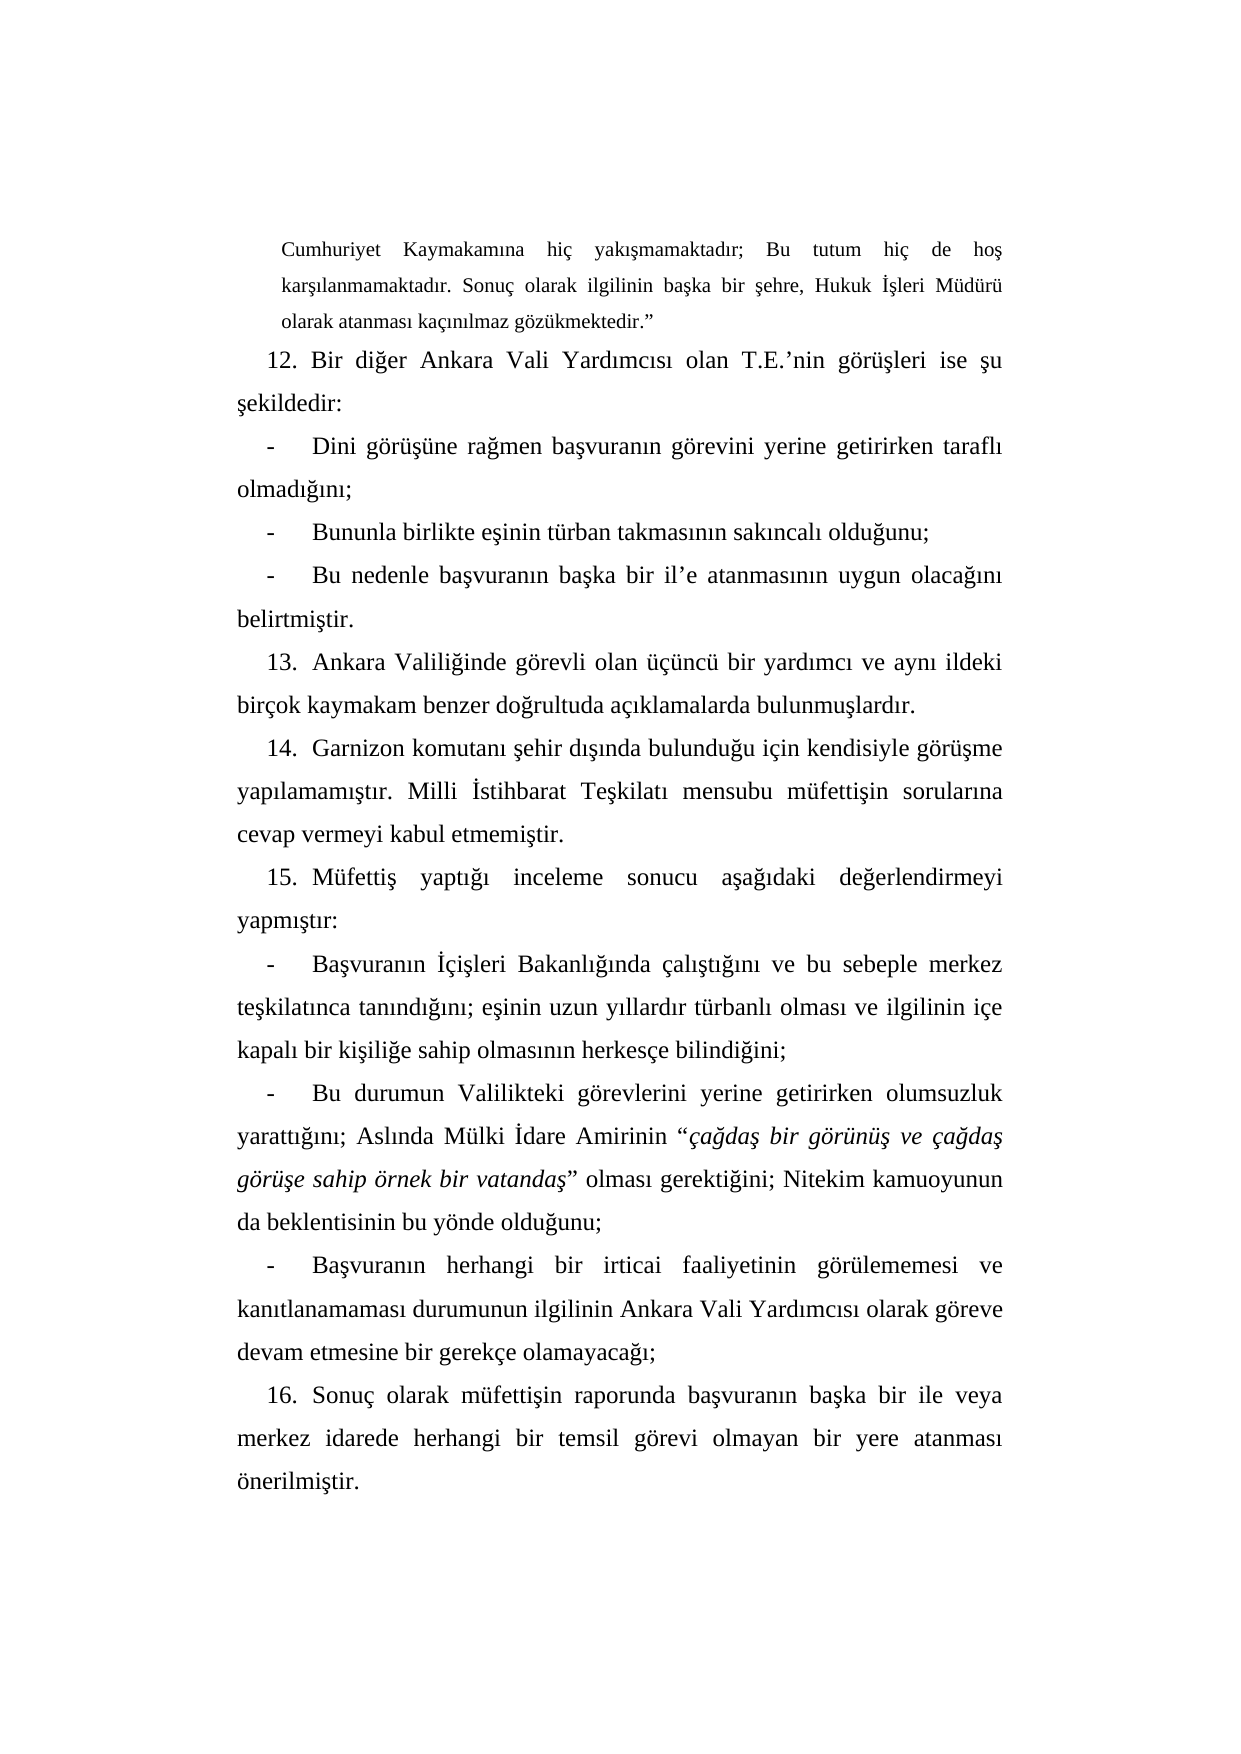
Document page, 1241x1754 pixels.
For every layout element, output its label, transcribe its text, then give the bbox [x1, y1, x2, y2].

text - Bununla birlikte eşinin türban takmasının sakıncalı olduğunu; [237, 517, 1003, 546]
text 16. Sonuç olarak müfettişin raporunda başvuranın başka bir ile veya merkez idarede herhangi bir temsil görevi olmayan bir yere atanması önerilmiştir. [237, 1380, 1003, 1495]
text - Başvuranın herhangi bir irticai faaliyetinin görülememesi ve kanıtlanamaması durumunun ilgilinin Ankara Vali Yardımcısı olarak göreve devam etmesine bir gerekçe olamayacağı; [237, 1251, 1003, 1366]
text - Dini görüşüne rağmen başvuranın görevini yerine getirirken taraflı olmadığını; [237, 431, 1003, 503]
text 14. Garnizon komutanı şehir dışında bulunduğu için kendisiyle görüşme yapılamamıştır. Milli İstihbarat Teşkilatı mensubu müfettişin sorularına cevap vermeyi kabul etmemiştir. [237, 733, 1003, 848]
text - Başvuranın İçişleri Bakanlığında çalıştığını ve bu sebeple merkez teşkilatınca tanındığını; eşinin uzun yıllardır türbanlı olması ve ilgilinin içe kapalı bir kişiliğe sahip olmasının herkesçe bilindiğini; [237, 949, 1003, 1064]
text 15. Müfettiş yaptığı inceleme sonucu aşağıdaki değerlendirmeyi yapmıştır: [237, 862, 1003, 934]
text 12. Bir diğer Ankara Vali Yardımcısı olan T.E.’nin görüşleri ise şu şekildedir: [237, 345, 1003, 417]
text - Bu durumun Valilikteki görevlerini yerine getirirken olumsuzluk yarattığını; Aslında Mülki İdare Amirinin “çağdaş bir görünüş ve çağdaş görüşe sahip örnek bir vatandaş” olması gerektiğini; Nitekim kamuoyunun da beklentisinin bu yönde olduğunu; [237, 1078, 1003, 1236]
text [281, 237, 1003, 333]
text - Bu nedenle başvuranın başka bir il’e atanmasının uygun olacağını belirtmiştir. [237, 561, 1003, 632]
text 13. Ankara Valiliğinde görevli olan üçüncü bir yardımcı ve aynı ildeki birçok kaymakam benzer doğrultuda açıklamalarda bulunmuşlardır. [237, 647, 1003, 719]
